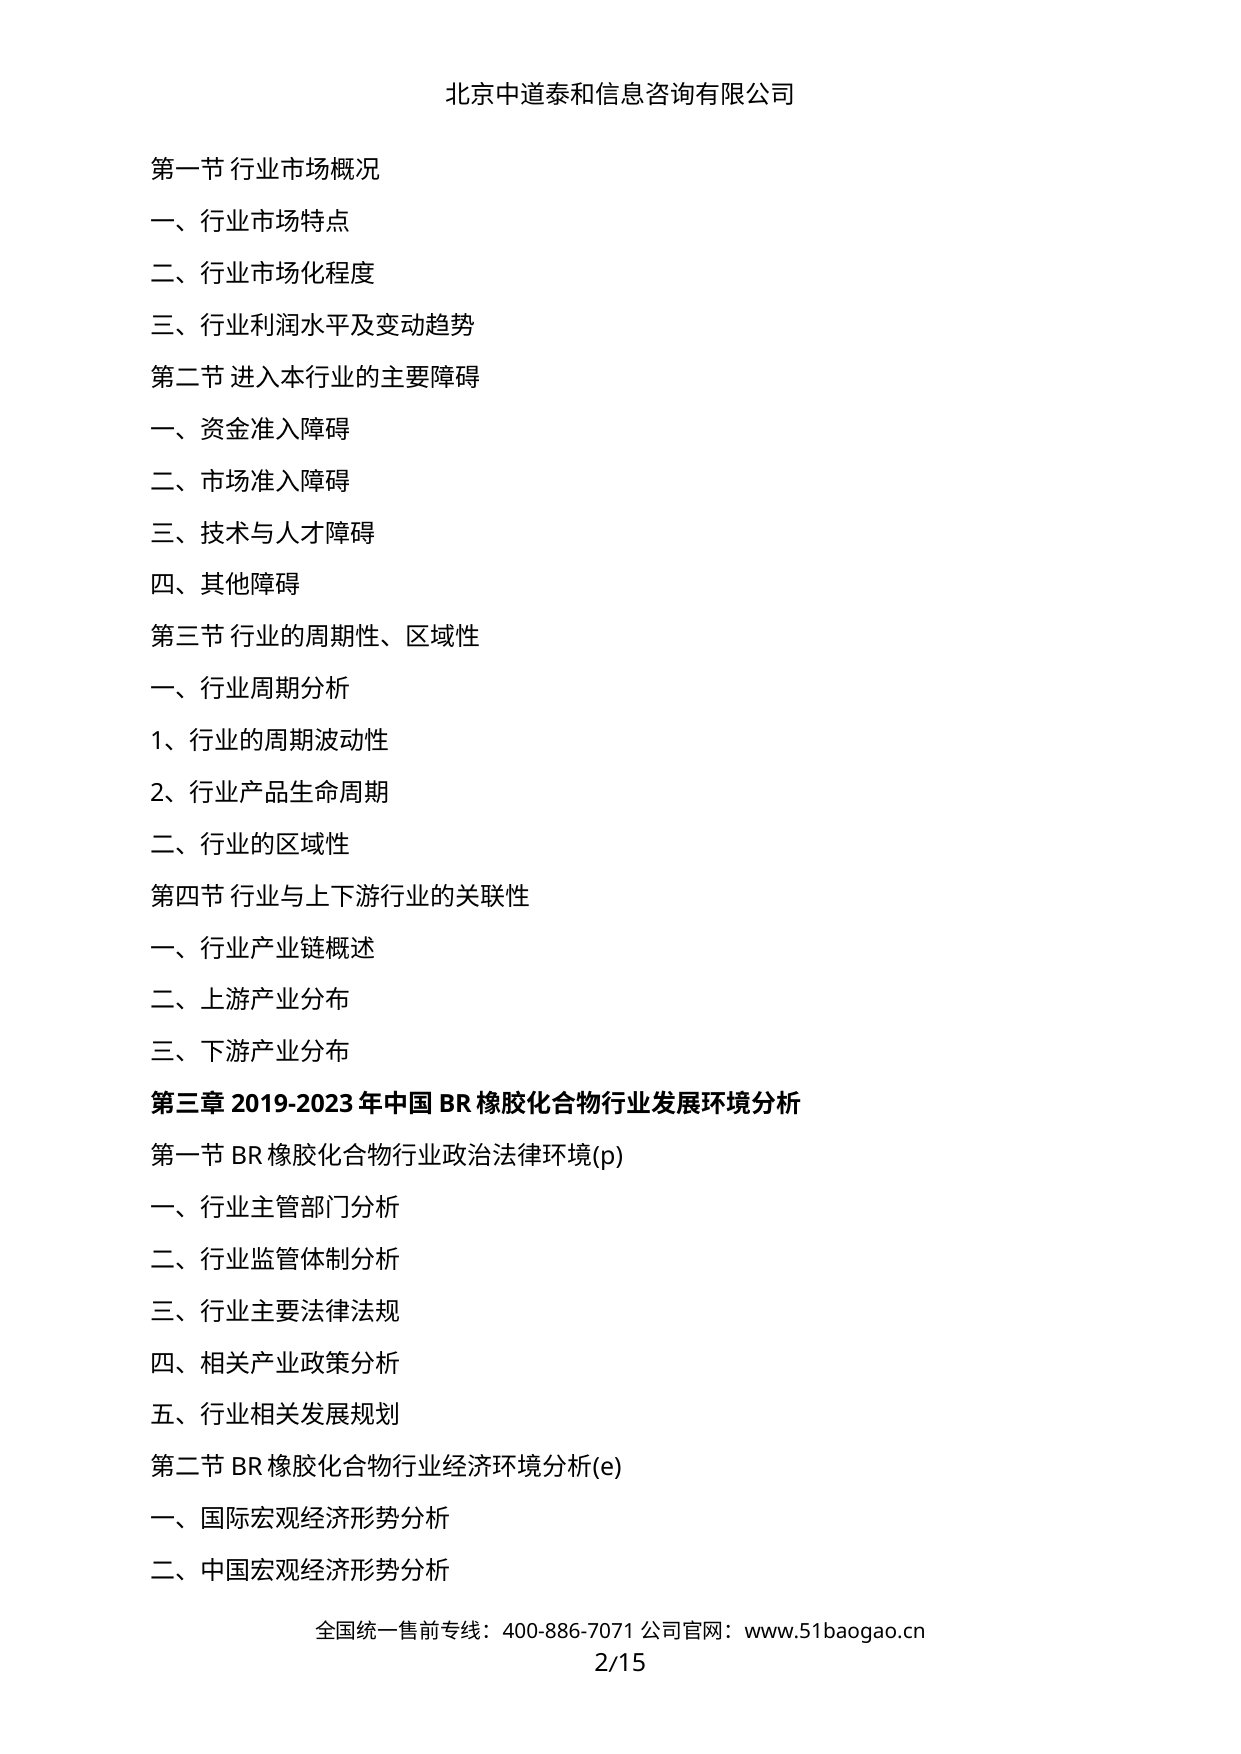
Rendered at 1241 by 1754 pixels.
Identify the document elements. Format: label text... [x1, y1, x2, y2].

text 第一节 行业市场概况 [150, 150, 1090, 186]
text 三、行业利润水平及变动趋势 [150, 306, 1090, 342]
text 二、中国宏观经济形势分析 [150, 1551, 1090, 1587]
text 第二节 进入本行业的主要障碍 [150, 357, 1090, 394]
text 二、行业的区域性 [150, 824, 1090, 861]
text 二、市场准入障碍 [150, 461, 1090, 497]
text 第一节 BR橡胶化合物行业政治法律环境(p) [150, 1136, 1090, 1172]
text 第二节 BR橡胶化合物行业经济环境分析(e) [150, 1447, 1090, 1483]
text 三、行业主要法律法规 [150, 1291, 1090, 1327]
text 二、上游产业分布 [150, 980, 1090, 1016]
text 一、资金准入障碍 [150, 409, 1090, 446]
text 一、行业主管部门分析 [150, 1187, 1090, 1224]
text 三、技术与人才障碍 [150, 513, 1090, 549]
text 一、行业周期分析 [150, 669, 1090, 705]
text 2、行业产品生命周期 [150, 772, 1090, 809]
text 二、行业监管体制分析 [150, 1239, 1090, 1276]
text 二、行业市场化程度 [150, 254, 1090, 290]
text 1、行业的周期波动性 [150, 721, 1090, 757]
text 第三章 2019-2023年中国BR橡胶化合物行业发展环境分析 [150, 1084, 1090, 1120]
text 四、相关产业政策分析 [150, 1343, 1090, 1379]
text 四、其他障碍 [150, 565, 1090, 601]
text 第三节 行业的周期性、区域性 [150, 617, 1090, 653]
text 三、下游产业分布 [150, 1032, 1090, 1068]
text 第四节 行业与上下游行业的关联性 [150, 876, 1090, 912]
text 一、国际宏观经济形势分析 [150, 1499, 1090, 1535]
text 五、行业相关发展规划 [150, 1395, 1090, 1431]
text 一、行业产业链概述 [150, 928, 1090, 964]
text 一、行业市场特点 [150, 202, 1090, 238]
